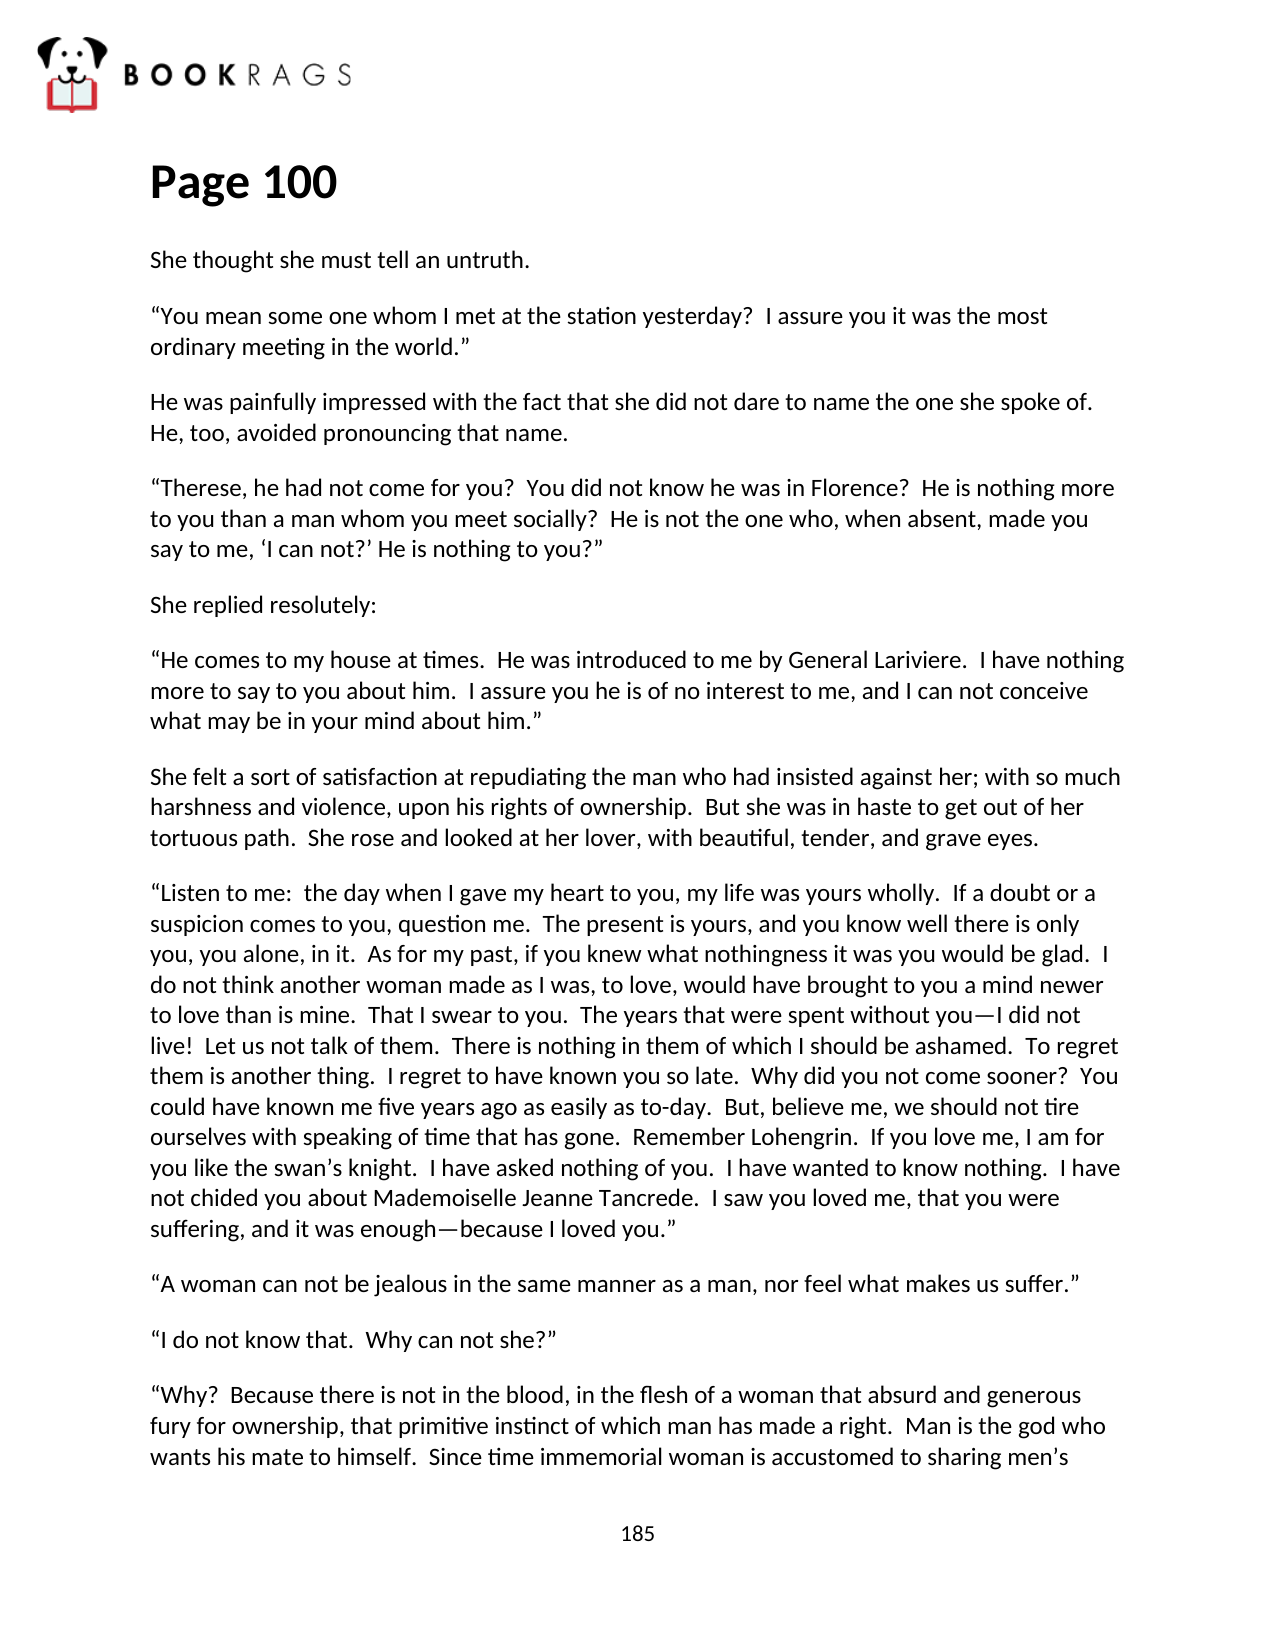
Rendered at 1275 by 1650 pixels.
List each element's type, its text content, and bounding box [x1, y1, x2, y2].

text “Therese, he had not come for you? You did not know he was in Florence? He is nothing more to you than a man whom you meet socially? He is not the one who, when absent, made you say to me, ‘I can not?’ He is nothing to you?” [150, 472, 1125, 564]
text “A woman can not be jealous in the same manner as a man, nor feel what makes us suffer.” [150, 1269, 1125, 1299]
text Page 100 [150, 150, 1125, 211]
text She felt a sort of satisfaction at repudiating the man who had insisted against her; with so much harshness and violence, upon his rights of ownership. But she was in haste to get out of her tortuous path. She rose and looked at her lover, with beautiful, tender, and grave eyes. [150, 761, 1125, 852]
text “Listen to me: the day when I gave my heart to you, my life was yours wholly. If a doubt or a suspicion comes to you, question me. The present is yours, and you know well there is only you, you alone, in it. As for my past, if you knew what nothingness it was you would be glad. I do not think another woman made as I was, to love, would have brought to you a mind newer to love than is mine. That I swear to you. The years that were spent without you—­I did not live! Let us not talk of them. There is nothing in them of which I should be ashamed. To regret them is another thing. I regret to have known you so late. Why did you not come sooner? You could have known me five years ago as easily as to-day. But, believe me, we should not tire ourselves with speaking of time that has gone. Remember Lohengrin. If you love me, I am for you like the swan’s knight. I have asked nothing of you. I have wanted to know nothing. I have not chided you about Mademoiselle Jeanne Tancrede. I saw you loved me, that you were suffering, and it was enough—­because I loved you.” [150, 877, 1125, 1244]
text She replied resolutely: [150, 589, 1125, 619]
text He was painfully impressed with the fact that she did not dare to name the one she spoke of. He, too, avoided pronouncing that name. [150, 386, 1125, 447]
text “You mean some one whom I met at the station yesterday? I assure you it was the most ordinary meeting in the world.” [150, 300, 1125, 361]
text “I do not know that. Why can not she?” [150, 1324, 1125, 1355]
text She thought she must tell an untruth. [150, 244, 1125, 275]
text “He comes to my house at times. He was introduced to me by General Lariviere. I have nothing more to say to you about him. I assure you he is of no interest to me, and I can not conceive what may be in your mind about him.” [150, 644, 1125, 736]
picture [37, 37, 351, 113]
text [150, 1380, 1125, 1471]
